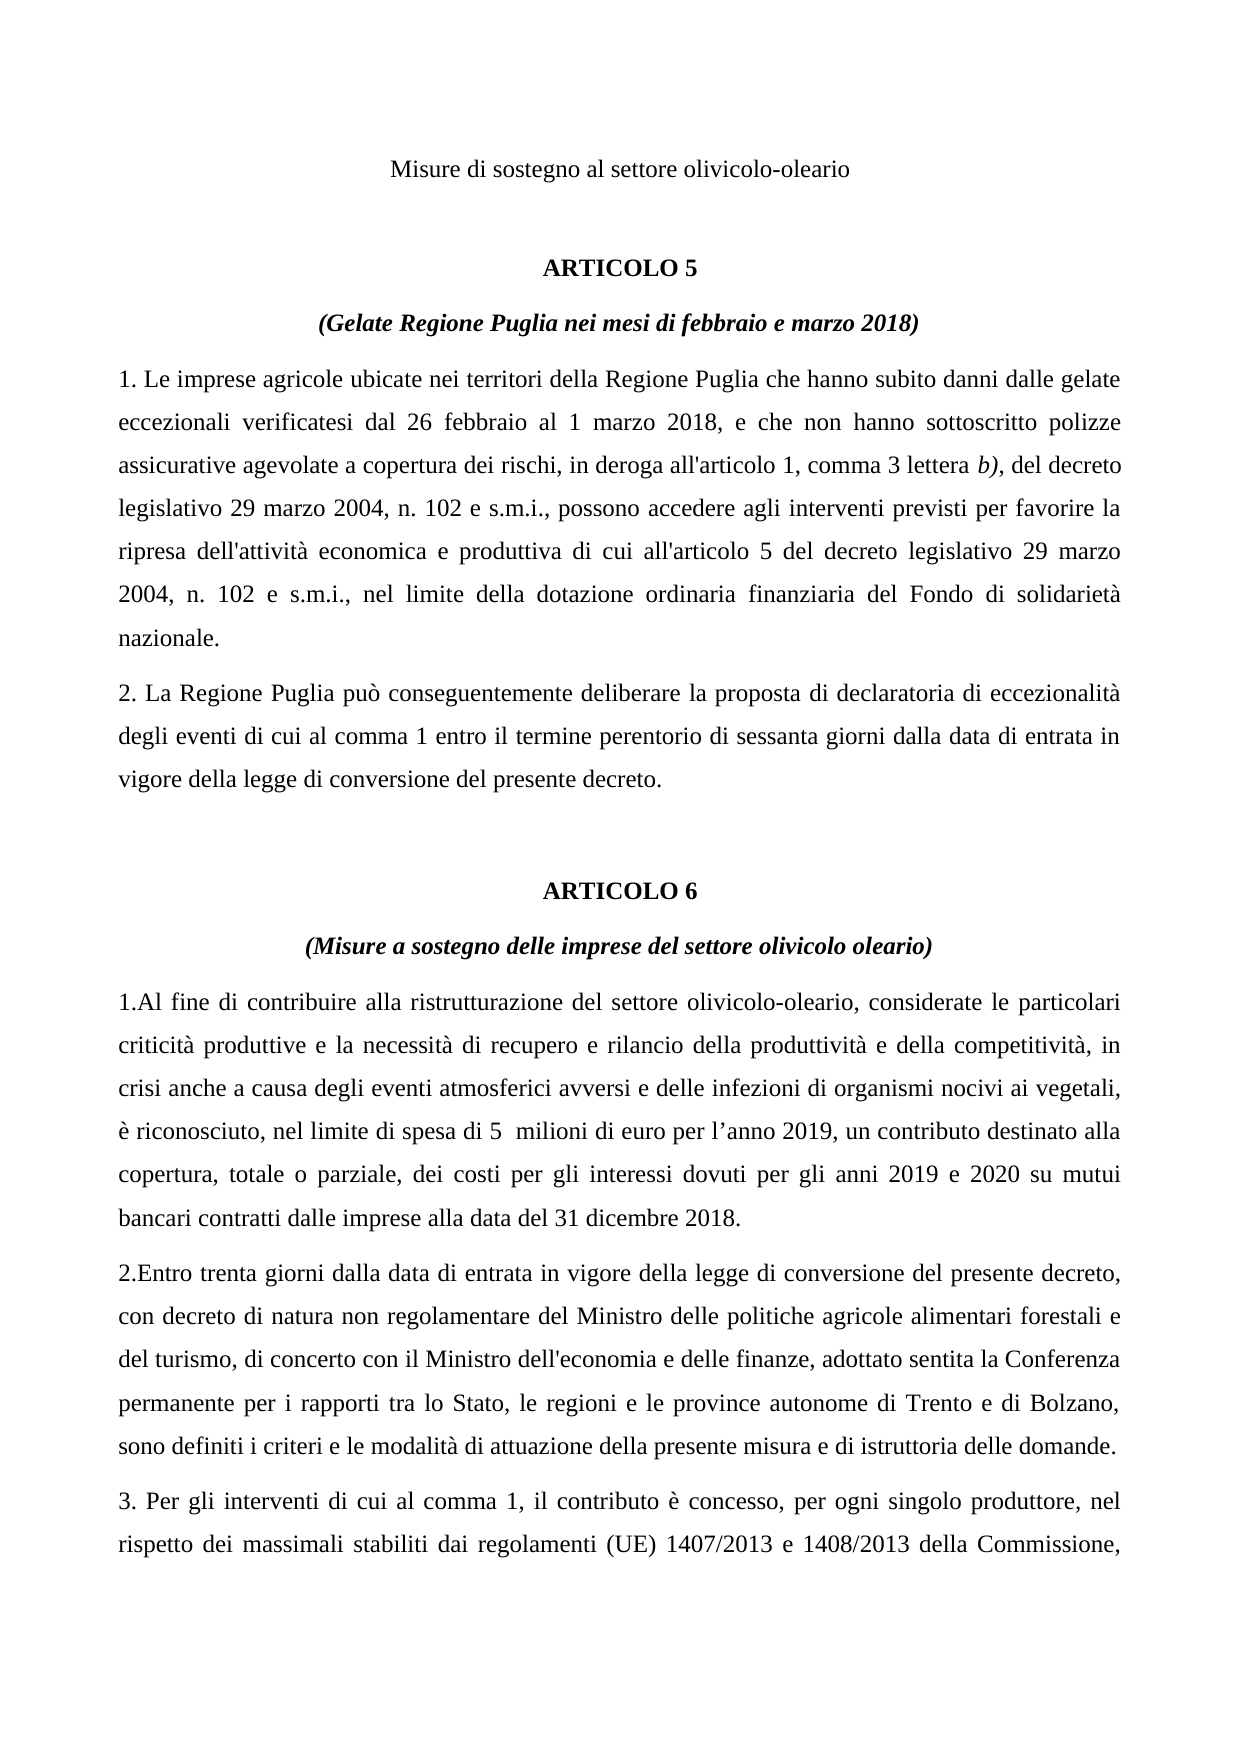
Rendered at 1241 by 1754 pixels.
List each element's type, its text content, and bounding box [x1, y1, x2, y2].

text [118, 1486, 1122, 1558]
text 2. La Regione Puglia può conseguentemente deliberare la proposta di declaratoria di eccezionalità degli eventi di cui al comma 1 entro il termine perentorio di sessanta giorni dalla data di entrata in vigore della legge di conversione del presente decreto. [118, 678, 1122, 793]
text 1.Al fine di contribuire alla ristrutturazione del settore olivicolo-oleario, considerate le particolari criticità produttive e la necessità di recupero e rilancio della produttività e della competitività, in crisi anche a causa degli eventi atmosferici avversi e delle infezioni di organismi nocivi ai vegetali, è riconosciuto, nel limite di spesa di 5 milioni di euro per l’anno 2019, un contributo destinato alla copertura, totale o parziale, dei costi per gli interessi dovuti per gli anni 2019 e 2020 su mutui bancari contratti dalle imprese alla data del 31 dicembre 2018. [118, 987, 1122, 1231]
text (Gelate Regione Puglia nei mesi di febbraio e marzo 2018) [118, 308, 1122, 337]
text (Misure a sostegno delle imprese del settore olivicolo oleario) [118, 931, 1122, 960]
text 2.Entro trenta giorni dalla data di entrata in vigore della legge di conversione del presente decreto, con decreto di natura non regolamentare del Ministro delle politiche agricole alimentari forestali e del turismo, di concerto con il Ministro dell'economia e delle finanze, adottato sentita la Conferenza permanente per i rapporti tra lo Stato, le regioni e le province autonome di Trento e di Bolzano, sono definiti i criteri e le modalità di attuazione della presente misura e di istruttoria delle domande. [118, 1258, 1122, 1459]
text Misure di sostegno al settore olivicolo-oleario [118, 148, 1122, 183]
text 1. Le imprese agricole ubicate nei territori della Regione Puglia che hanno subito danni dalle gelate eccezionali verificatesi dal 26 febbraio al 1 marzo 2018, e che non hanno sottoscritto polizze assicurative agevolate a copertura dei rischi, in deroga all'articolo 1, comma 3 lettera b), del decreto legislativo 29 marzo 2004, n. 102 e s.m.i., possono accedere agli interventi previsti per favorire la ripresa dell'attività economica e produttiva di cui all'articolo 5 del decreto legislativo 29 marzo 2004, n. 102 e s.m.i., nel limite della dotazione ordinaria finanziaria del Fondo di solidarietà nazionale. [118, 364, 1122, 651]
text ARTICOLO 6 [118, 876, 1122, 904]
text ARTICOLO 5 [118, 253, 1122, 281]
